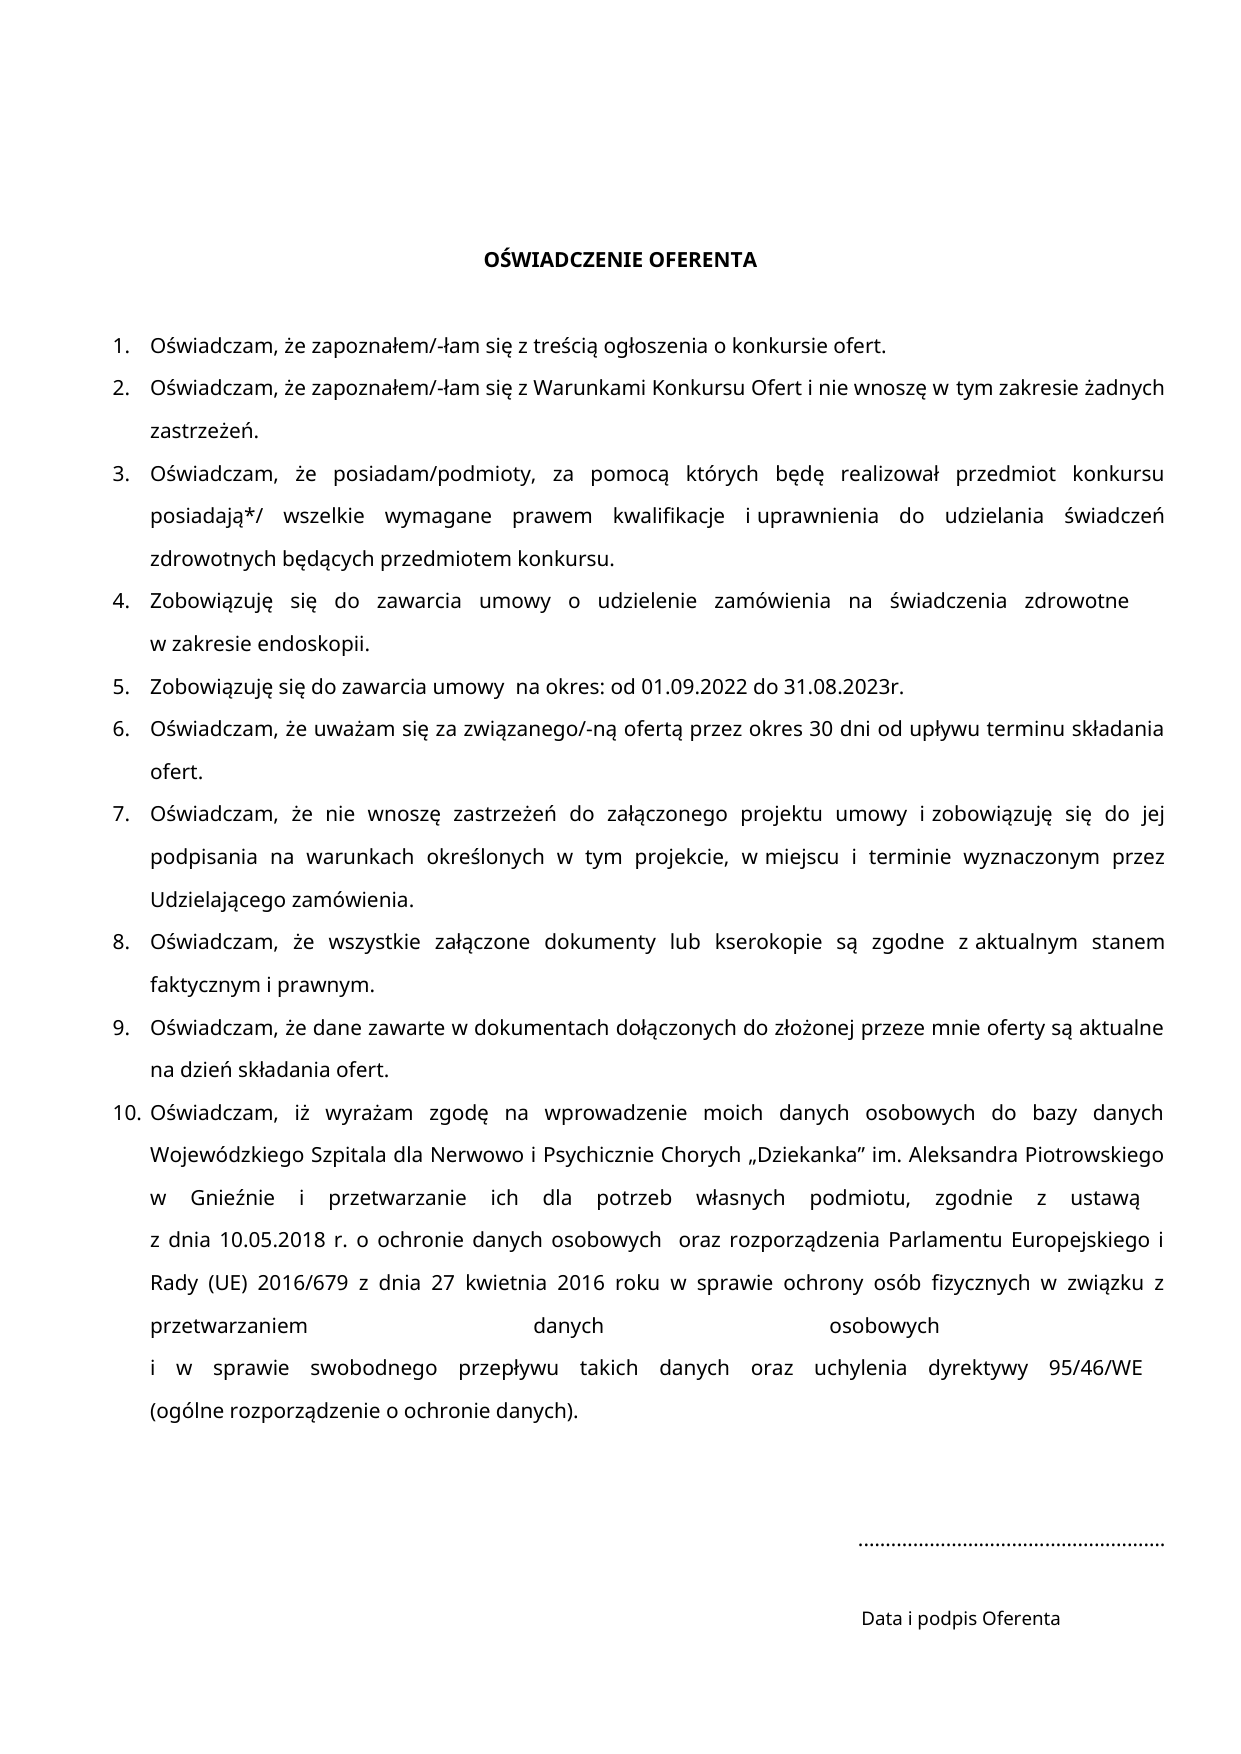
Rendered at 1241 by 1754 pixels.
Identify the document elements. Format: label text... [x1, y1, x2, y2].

list Oświadczam, że zapoznałem/-łam się z Warunkami Konkursu Ofert i nie wnoszę w tym zakresie żadnych zastrzeżeń. [112, 373, 1165, 444]
text OŚWIADCZENIE OFERENTA [75, 246, 1165, 274]
list Oświadczam, że dane zawarte w dokumentach dołączonych do złożonej przeze mnie oferty są aktualne na dzień składania ofert. [112, 1013, 1165, 1084]
list Oświadczam, że nie wnoszę zastrzeżeń do załączonego projektu umowy i zobowiązuję się do jej podpisania na warunkach określonych w tym projekcie, w miejscu i terminie wyznaczonym przez Udzielającego zamówienia. [112, 799, 1165, 913]
list Oświadczam, iż wyrażam zgodę na wprowadzenie moich danych osobowych do bazy danych Wojewódzkiego Szpitala dla Nerwowo i Psychicznie Chorych „Dziekanka” im. Aleksandra Piotrowskiego w Gnieźnie i przetwarzanie ich dla potrzeb własnych podmiotu, zgodnie z ustawą z dnia 10.05.2018 r. o ochronie danych osobowych oraz rozporządzenia Parlamentu Europejskiego i Rady (UE) 2016/679 z dnia 27 kwietnia 2016 roku w sprawie ochrony osób fizycznych w związku z przetwarzaniem danych osobowych i w sprawie swobodnego przepływu takich danych oraz uchylenia dyrektywy 95/46/WE (ogólne rozporządzenie o ochronie danych). [112, 1098, 1165, 1424]
list Zobowiązuję się do zawarcia umowy o udzielenie zamówienia na świadczenia zdrowotne w zakresie endoskopii. [112, 587, 1165, 658]
list Oświadczam, że zapoznałem/-łam się z treścią ogłoszenia o konkursie ofert. [112, 331, 1165, 359]
list Oświadczam, że posiadam/podmioty, za pomocą których będę realizował przedmiot konkursu posiadają*/ wszelkie wymagane prawem kwalifikacje i uprawnienia do udzielania świadczeń zdrowotnych będących przedmiotem konkursu. [112, 459, 1165, 572]
list Zobowiązuję się do zawarcia umowy na okres: od 01.09.2022 do 31.08.2023r. [112, 672, 1165, 700]
text .………………………………………………. [584, 1524, 1165, 1552]
text Data i podpis Oferenta [812, 1605, 1165, 1631]
list Oświadczam, że uważam się za związanego/-ną ofertą przez okres 30 dni od upływu terminu składania ofert. [112, 714, 1165, 785]
list Oświadczam, że wszystkie załączone dokumenty lub kserokopie są zgodne z aktualnym stanem faktycznym i prawnym. [112, 927, 1165, 998]
